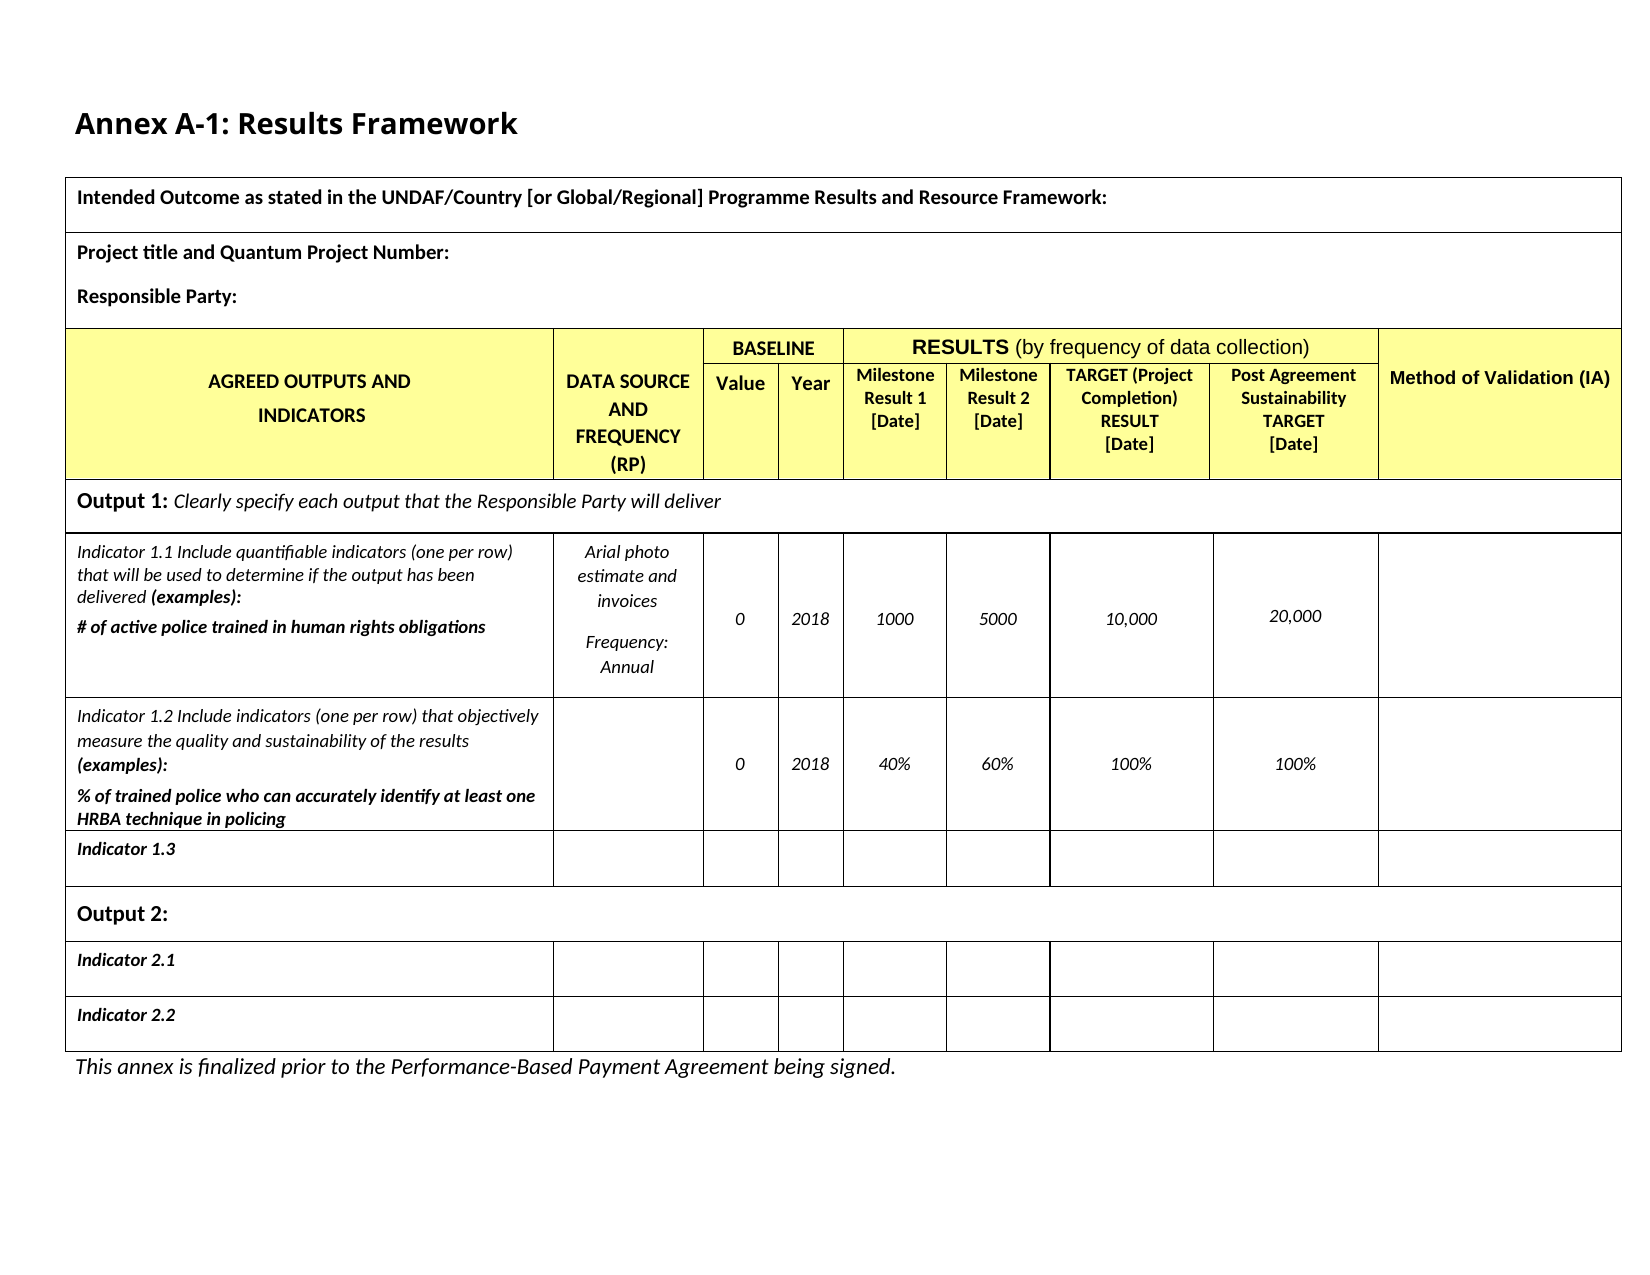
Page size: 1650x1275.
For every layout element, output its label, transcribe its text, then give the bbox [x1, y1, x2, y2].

text This annex is finalized prior to the Performance-Based Payment Agreement being signed. [75, 1052, 1575, 1080]
table_cell [1214, 831, 1378, 886]
table_cell Year [779, 364, 843, 478]
table_cell 100% [1051, 698, 1213, 830]
table_cell Indicator 1.2 Include indicators (one per row) that objectively measure the quality and sustainability of the results (examples): % of trained police who can accurately identify at least one HRBA technique in policing [66, 698, 553, 830]
table_header Intended Outcome as stated in the UNDAF/Country [or Global/Regional] Programme Results and Resource Framework: [66, 178, 1621, 232]
table_cell [779, 997, 843, 1051]
table_cell [704, 942, 778, 996]
table_cell Output 2: [66, 887, 1621, 941]
table_cell Value [704, 364, 778, 478]
table_cell Milestone Result 2 [Date] [947, 364, 1049, 478]
table_cell [1379, 698, 1621, 830]
table_cell [554, 698, 703, 830]
table_cell 2018 [779, 698, 843, 830]
table_cell RESULTS (by frequency of data collection) [844, 329, 1378, 363]
table_cell [947, 831, 1049, 886]
table_cell BASELINE [704, 329, 843, 363]
table_cell Indicator 2.2 [66, 997, 553, 1051]
table_cell 5000 [947, 534, 1049, 697]
table_cell [704, 831, 778, 886]
text Annex A-1: Results Framework [75, 103, 1575, 143]
table_cell [1214, 997, 1378, 1051]
table_cell [1214, 942, 1378, 996]
table_cell 20,000 [1214, 534, 1378, 697]
table_cell 10,000 [1051, 534, 1213, 697]
table_cell Output 1: Clearly specify each output that the Responsible Party will deliver [66, 480, 1621, 532]
table_cell Project title and Quantum Project Number: Responsible Party: [66, 233, 1621, 328]
table_cell [1379, 831, 1621, 886]
table_cell Arial photo estimate and invoices Frequency: Annual [554, 534, 703, 697]
table_cell 2018 [779, 534, 843, 697]
table_cell 1000 [844, 534, 946, 697]
table_cell [704, 997, 778, 1051]
table_cell TARGET (Project Completion) RESULT [Date] [1051, 364, 1209, 478]
table_cell [1051, 997, 1213, 1051]
table_cell [1379, 534, 1621, 697]
table_cell Indicator 1.1 Include quantifiable indicators (one per row) that will be used to determine if the output has been delivered (examples): # of active police trained in human rights obligations [66, 534, 553, 697]
table_cell DATA SOURCE AND FREQUENCY (RP) [554, 329, 703, 478]
table_cell [1051, 942, 1213, 996]
table_cell 60% [947, 698, 1049, 830]
table_cell 40% [844, 698, 946, 830]
table_cell [844, 997, 946, 1051]
table_cell [779, 831, 843, 886]
table_cell Method of Validation (IA) [1379, 329, 1621, 478]
table_cell [1379, 997, 1621, 1051]
table_cell [1379, 942, 1621, 996]
table_cell Post Agreement Sustainability TARGET [Date] [1210, 364, 1378, 478]
table_cell [947, 942, 1049, 996]
table_cell [779, 942, 843, 996]
table_cell Indicator 2.1 [66, 942, 553, 996]
table_cell [554, 942, 703, 996]
table_cell Indicator 1.3 [66, 831, 553, 886]
table_cell 0 [704, 534, 778, 697]
table_cell [1051, 831, 1213, 886]
table_cell [844, 942, 946, 996]
table_cell [947, 997, 1049, 1051]
table_cell [554, 831, 703, 886]
table_cell [554, 997, 703, 1051]
table_cell AGREED OUTPUTS AND INDICATORS [66, 329, 553, 478]
table_cell 0 [704, 698, 778, 830]
table_cell [844, 831, 946, 886]
table_cell 100% [1214, 698, 1378, 830]
table_cell Milestone Result 1 [Date] [844, 364, 946, 478]
